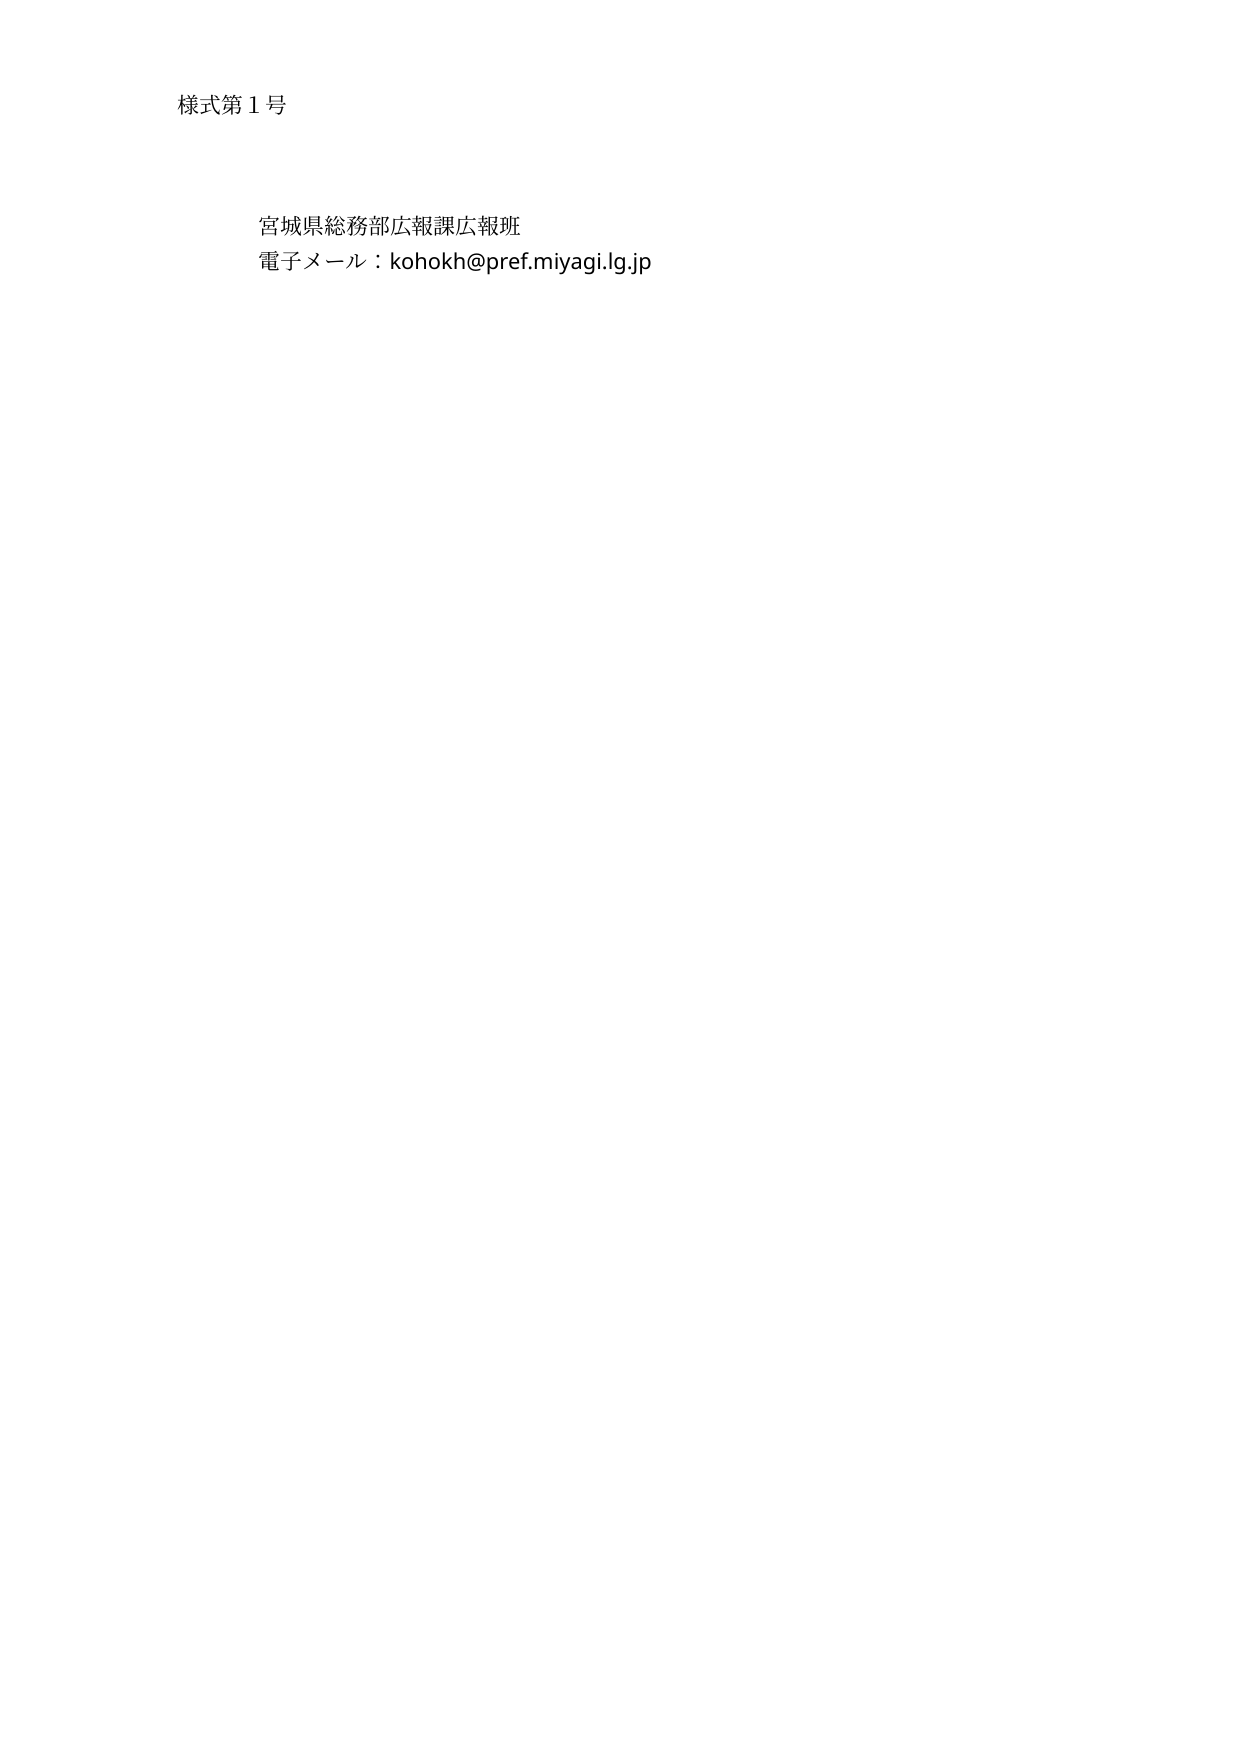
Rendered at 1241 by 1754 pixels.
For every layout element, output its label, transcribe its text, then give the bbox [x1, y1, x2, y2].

list 電子メール：kohokh@pref.miyagi.lg.jp [215, 242, 1063, 277]
list 宮城県総務部広報課広報班 [215, 207, 1063, 242]
